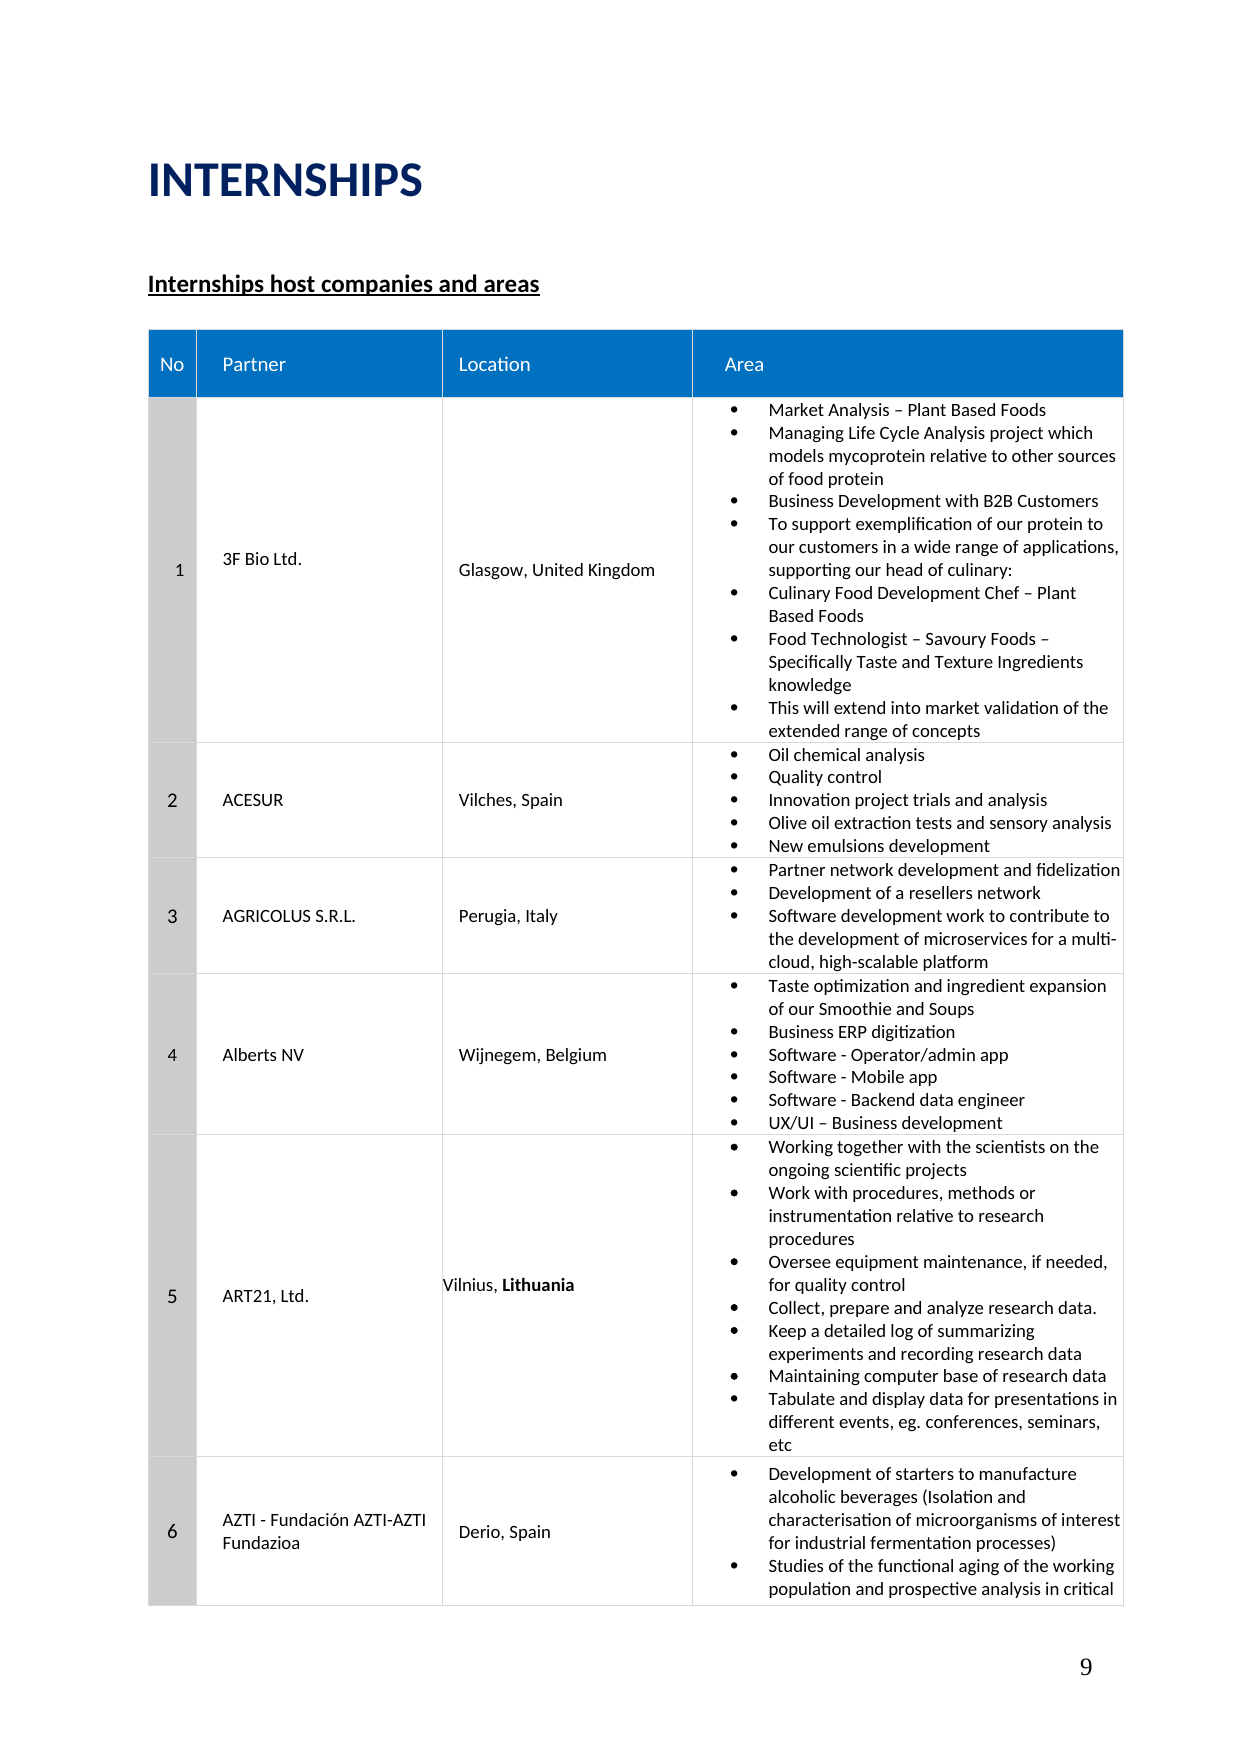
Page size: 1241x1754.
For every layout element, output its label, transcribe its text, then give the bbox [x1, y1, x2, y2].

table_header Location [443, 330, 692, 397]
table_cell Bio Ltd. [197, 398, 442, 742]
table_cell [693, 1457, 1123, 1605]
table_cell Derio, Spain [443, 1457, 692, 1605]
table_cell 6 [149, 1457, 196, 1605]
table_cell Vilnius, Lithuania [443, 1135, 692, 1456]
table_cell 5 [149, 1135, 196, 1456]
table_cell Alberts NV [197, 974, 442, 1134]
text Internships host companies and areas [148, 268, 1093, 299]
table_cell Working together with the scientists on the ongoing scientific projects Work with procedures, methods or instrumentation relative to research procedures Oversee equipment maintenance, if needed, for quality control Collect, prepare and analyze research data. Keep a detailed log of summarizing experiments and recording research data Maintaining computer base of research data Tabulate and display data for presentations in different events, eg. conferences, seminars, etc [693, 1135, 1123, 1456]
table_cell Oil chemical analysis Quality control Innovation project trials and analysis Olive oil extraction tests and sensory analysis New emulsions development [693, 743, 1123, 857]
table_header No [149, 330, 196, 397]
table_cell AGRICOLUS S.R.L. [197, 858, 442, 973]
table_cell 4 [149, 974, 196, 1134]
table_header Partner [197, 330, 442, 397]
table_cell Taste optimization and ingredient expansion of our Smoothie and Soups Business ERP digitization Software - Operator/admin app Software - Mobile app Software - Backend data engineer UX/UI – Business development [693, 974, 1123, 1134]
table_cell Glasgow, United Kingdom [443, 398, 692, 742]
table_cell 2 [149, 743, 196, 857]
table_cell Market Analysis – Plant Based Foods Managing Life Cycle Analysis project which models mycoprotein relative to other sources of food protein Business Development with B2B Customers To support exemplification of our protein to our customers in a wide range of applications, supporting our head of culinary: Culinary Food Development Chef – Plant Based Foods Food Technologist – Savoury Foods – Specifically Taste and Texture Ingredients knowledge This will extend into market validation of the extended range of concepts [693, 398, 1123, 742]
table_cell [197, 1457, 442, 1605]
table_cell ACESUR [197, 743, 442, 857]
table_cell Partner network development and fidelization Development of a resellers network Software development work to contribute to the development of microservices for a multi-cloud, high-scalable platform [693, 858, 1123, 973]
table_cell Wijnegem, Belgium [443, 974, 692, 1134]
table_cell Perugia, Italy [443, 858, 692, 973]
table_cell 1 [149, 398, 196, 742]
table_cell ART21, Ltd. [197, 1135, 442, 1456]
table_header Area [693, 330, 1123, 397]
text INTERNSHIPS [148, 148, 1093, 209]
table_cell Vilches, Spain [443, 743, 692, 857]
table_cell 3 [149, 858, 196, 973]
